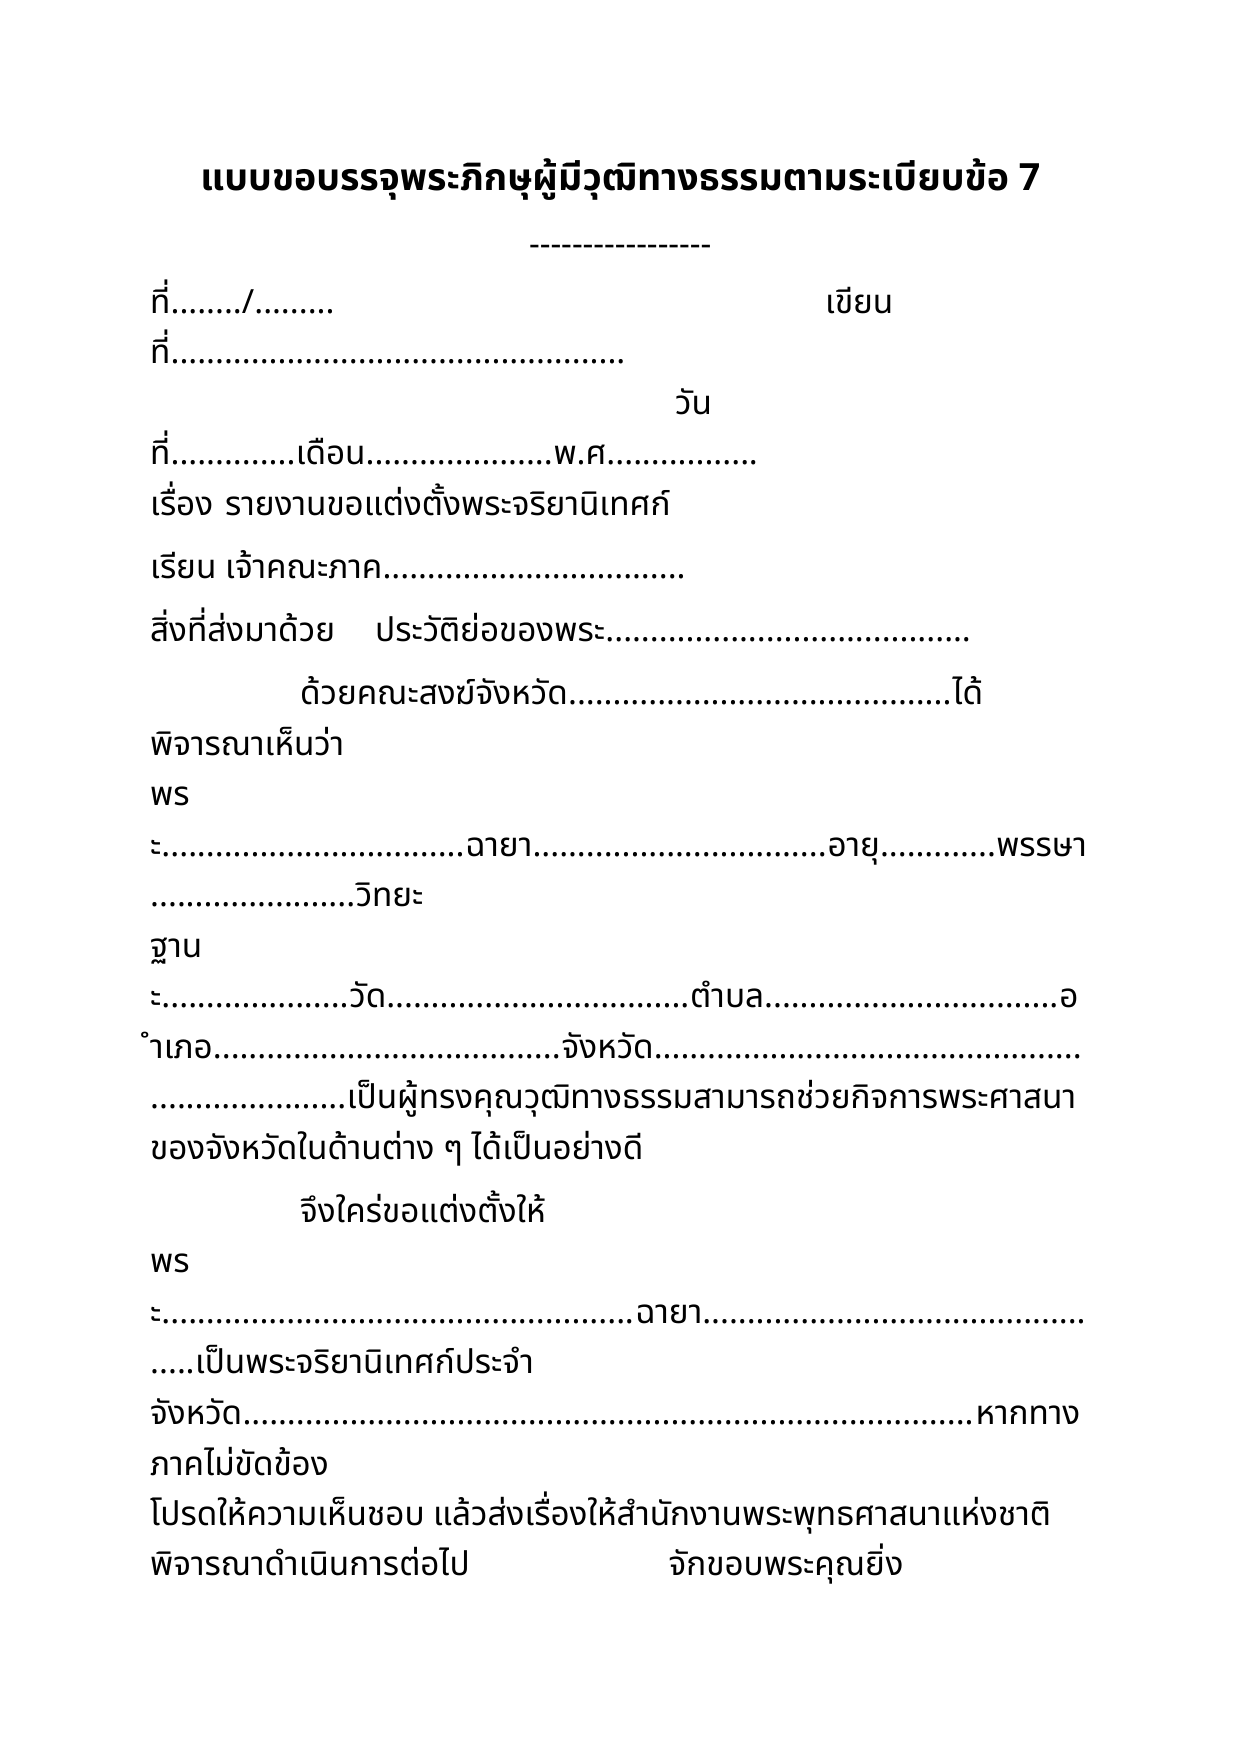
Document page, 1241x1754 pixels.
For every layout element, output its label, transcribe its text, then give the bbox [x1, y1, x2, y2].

text ด้วยคณะสงฆ์จังหวัด...........................................ได้พิจารณาเห็นว่าพระ..................................ฉายา.................................อายุ.............พรรษา.......................วิทยะฐานะ.....................วัด..................................ตำบล.................................อำเภอ.......................................จังหวัด......................................................................เป็นผู้ทรงคุณวุฒิทางธรรมสามารถช่วยกิจการพระศาสนาของจังหวัดในด้านต่าง ๆ ได้เป็นอย่างดี [150, 669, 1090, 1174]
text โปรดให้ความเห็นชอบ แล้วส่งเรื่องให้สำนักงานพระพุทธศาสนาแห่งชาติพิจารณาดำเนินการต่อไป จักขอบพระคุณยิ่ง [150, 1490, 1090, 1591]
text จึงใคร่ขอแต่งตั้งให้พระ.....................................................ฉายา................................................เป็นพระจริยานิเทศก์ประจำจังหวัด..................................................................................หากทางภาคไม่ขัดข้อง [150, 1187, 1090, 1490]
text ----------------- [150, 219, 1090, 265]
text วันที่..............เดือน.....................พ.ศ................. [150, 379, 1090, 480]
text แบบขอบรรจุพระภิกษุผู้มีวุฒิทางธรรมตามระเบียบข้อ 7 [150, 150, 1090, 207]
text ที่......../......... เขียนที่................................................... [150, 277, 1090, 379]
text เรียน เจ้าคณะภาค.................................. [150, 543, 1090, 593]
text เรื่อง รายงานขอแต่งตั้งพระจริยานิเทศก์ [150, 480, 1090, 530]
text สิ่งที่ส่งมาด้วย ประวัติย่อของพระ......................................... [150, 606, 1090, 656]
